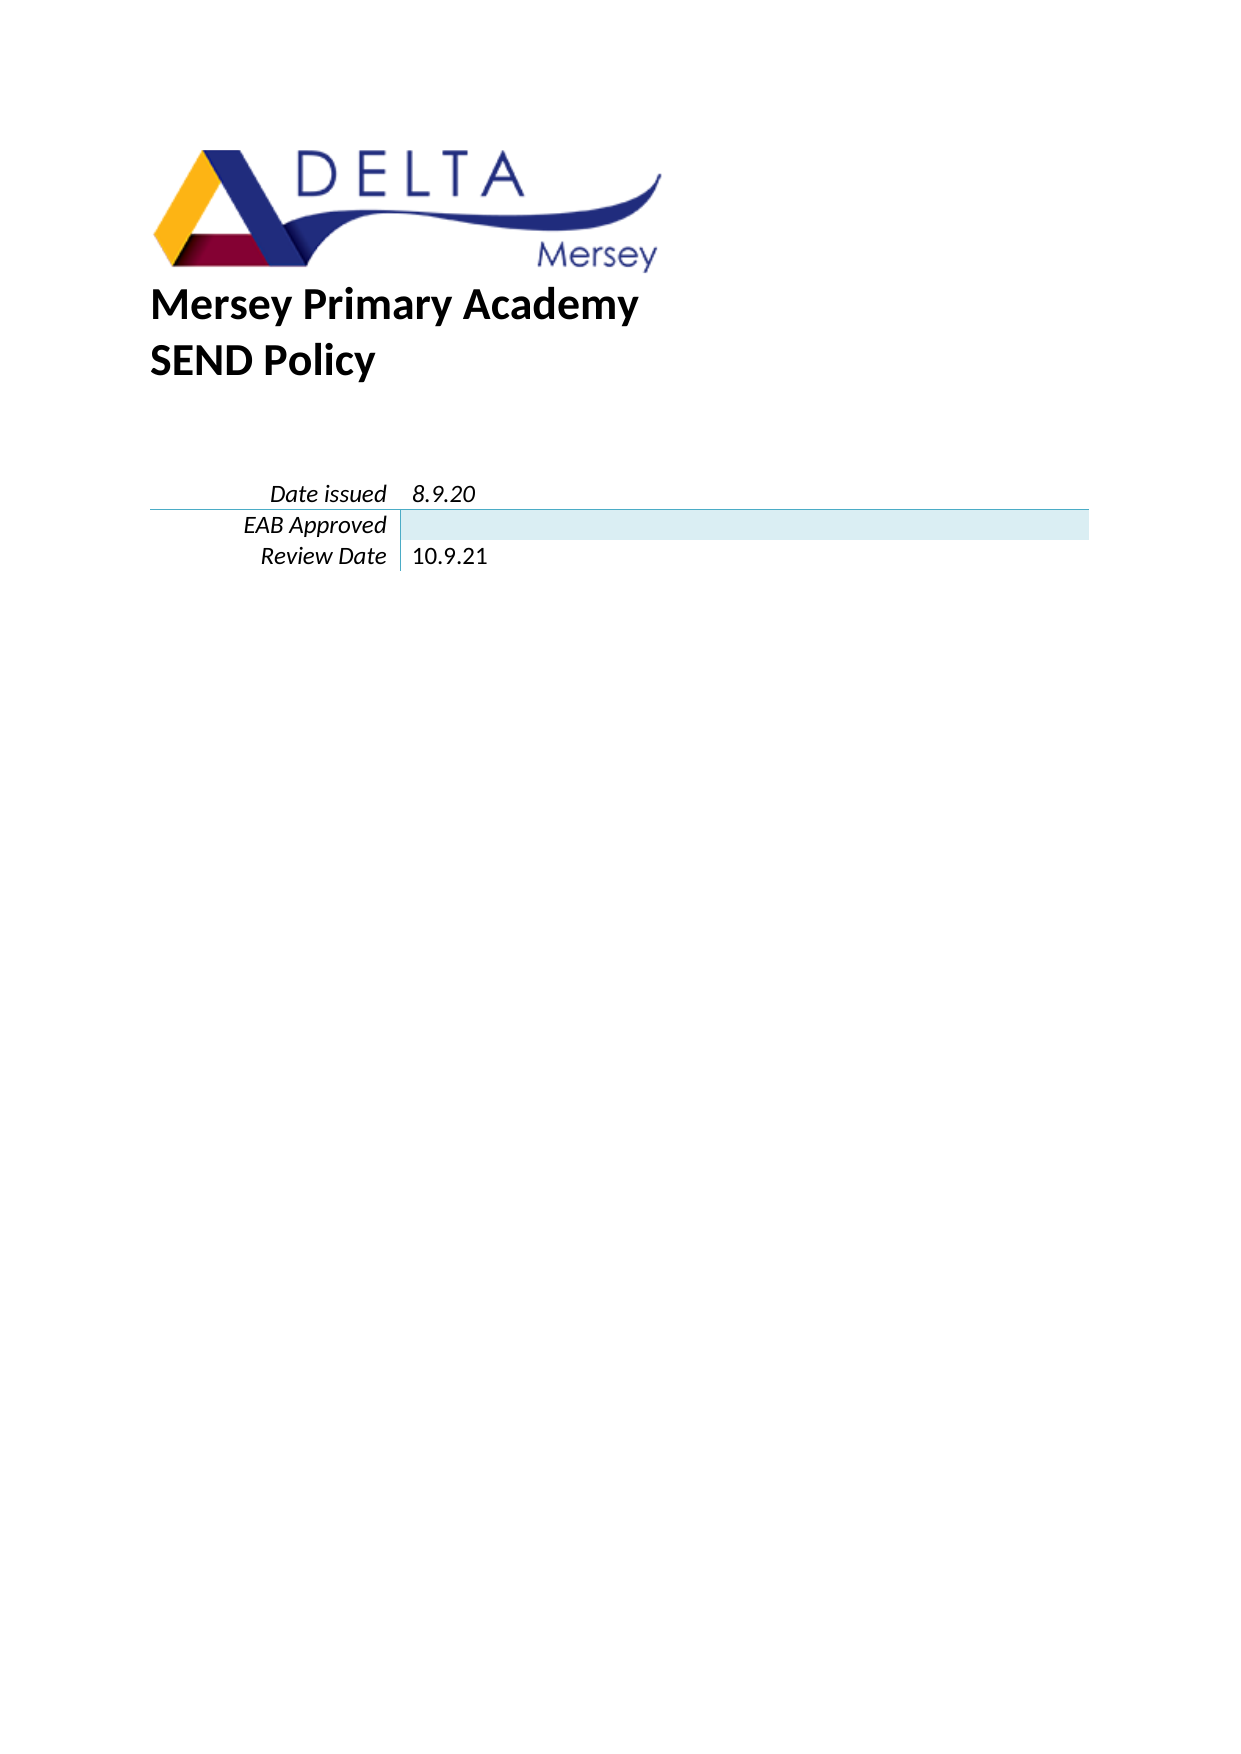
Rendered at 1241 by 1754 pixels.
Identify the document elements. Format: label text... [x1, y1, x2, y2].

table_header 8.9.20 [400, 478, 1089, 509]
table_cell EAB Approved [150, 510, 400, 540]
text SEND Policy [150, 331, 1090, 387]
picture [150, 150, 676, 275]
table_cell 10.9.21 [401, 540, 1089, 571]
table_cell [401, 510, 1089, 540]
text Mersey Primary Academy [150, 275, 1090, 331]
table_header Date issued [150, 478, 400, 509]
table_cell Review Date [150, 540, 400, 571]
